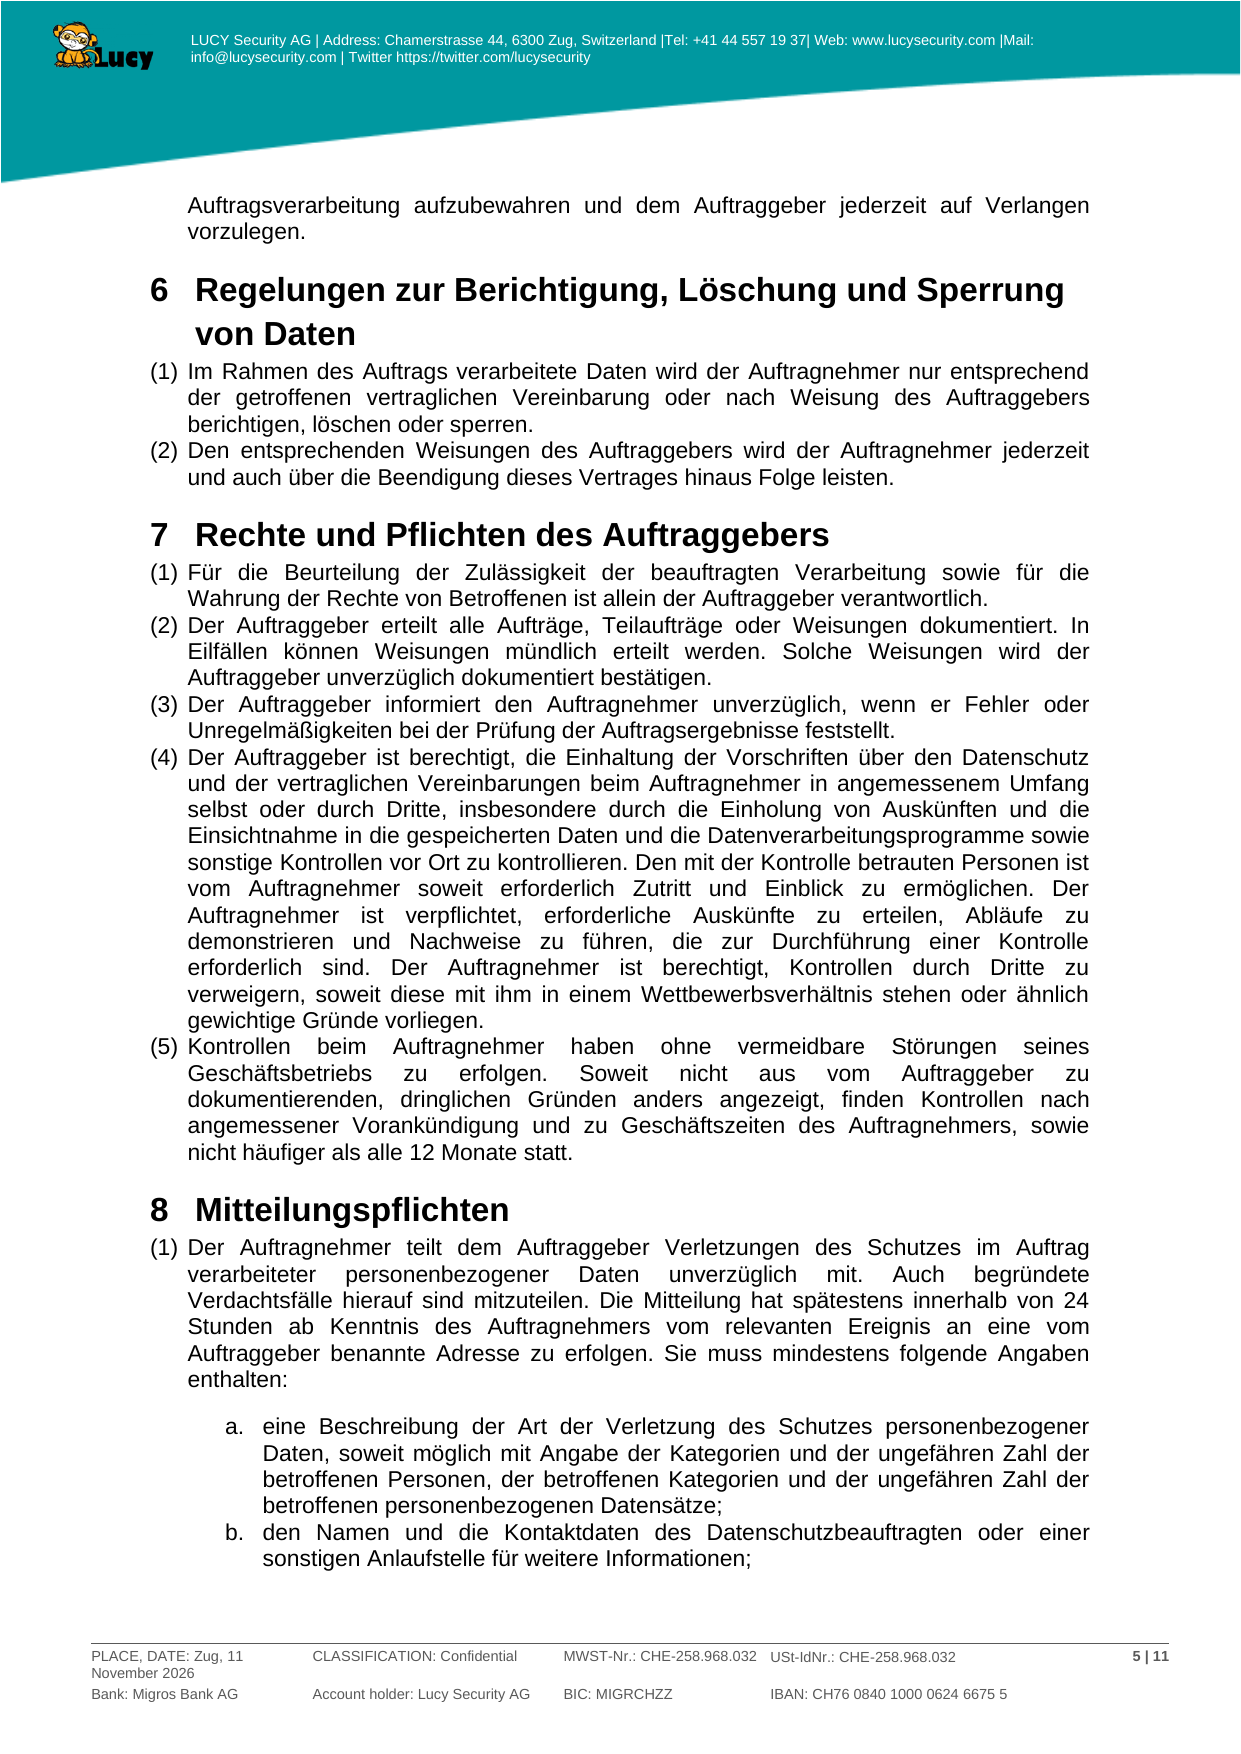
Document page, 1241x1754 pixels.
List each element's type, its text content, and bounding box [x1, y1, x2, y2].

list Der Auftragnehmer teilt dem Auftraggeber Verletzungen des Schutzes im Auftrag verarbeiteter personenbezogener Daten unverzüglich mit. Auch begründete Verdachtsfälle hierauf sind mitzuteilen. Die Mitteilung hat spätestens innerhalb von 24 Stunden ab Kenntnis des Auftragnehmers vom relevanten Ereignis an eine vom Auftraggeber benannte Adresse zu erfolgen. Sie muss mindestens folgende Angaben enthalten: [150, 1234, 1090, 1392]
list Im Rahmen des Auftrags verarbeitete Daten wird der Auftragnehmer nur entsprechend der getroffenen vertraglichen Vereinbarung oder nach Weisung des Auftraggebers berichtigen, löschen oder sperren. [150, 358, 1090, 437]
subtitle Rechte und Pflichten des Auftraggebers [150, 515, 1090, 553]
list Den entsprechenden Weisungen des Auftraggebers wird der Auftragnehmer jederzeit und auch über die Beendigung dieses Vertrages hinaus Folge leisten. [150, 437, 1090, 490]
subtitle Mitteilungspflichten [150, 1190, 1090, 1228]
list den Namen und die Kontaktdaten des Datenschutzbeauftragten oder einer sonstigen Anlaufstelle für weitere Informationen; [225, 1519, 1090, 1571]
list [150, 192, 1090, 245]
list Der Auftraggeber erteilt alle Aufträge, Teilaufträge oder Weisungen dokumentiert. In Eilfällen können Weisungen mündlich erteilt werden. Solche Weisungen wird der Auftraggeber unverzüglich dokumentiert bestätigen. [150, 612, 1090, 691]
list Der Auftraggeber informiert den Auftragnehmer unverzüglich, wenn er Fehler oder Unregelmäßigkeiten bei der Prüfung der Auftragsergebnisse feststellt. [150, 691, 1090, 743]
picture [1, 1, 1241, 196]
list Für die Beurteilung der Zulässigkeit der beauftragten Verarbeitung sowie für die Wahrung der Rechte von Betroffenen ist allein der Auftraggeber verantwortlich. [150, 559, 1090, 612]
list eine Beschreibung der Art der Verletzung des Schutzes personenbezogener Daten, soweit möglich mit Angabe der Kategorien und der ungefähren Zahl der betroffenen Personen, der betroffenen Kategorien und der ungefähren Zahl der betroffenen personenbezogenen Datensätze; [225, 1413, 1090, 1519]
list Kontrollen beim Auftragnehmer haben ohne vermeidbare Störungen seines Geschäftsbetriebs zu erfolgen. Soweit nicht aus vom Auftraggeber zu dokumentierenden, dringlichen Gründen anders angezeigt, finden Kontrollen nach angemessener Vorankündigung und zu Geschäftszeiten des Auftragnehmers, sowie nicht häufiger als alle 12 Monate statt. [150, 1033, 1090, 1165]
subtitle Regelungen zur Berichtigung, Löschung und Sperrung von Daten [150, 270, 1090, 352]
list Der Auftraggeber ist berechtigt, die Einhaltung der Vorschriften über den Datenschutz und der vertraglichen Vereinbarungen beim Auftragnehmer in angemessenem Umfang selbst oder durch Dritte, insbesondere durch die Einholung von Auskünften und die Einsichtnahme in die gespeicherten Daten und die Datenverarbeitungsprogramme sowie sonstige Kontrollen vor Ort zu kontrollieren. Den mit der Kontrolle betrauten Personen ist vom Auftragnehmer soweit erforderlich Zutritt und Einblick zu ermöglichen. Der Auftragnehmer ist verpflichtet, erforderliche Auskünfte zu erteilen, Abläufe zu demonstrieren und Nachweise zu führen, die zur Durchführung einer Kontrolle erforderlich sind. Der Auftragnehmer ist berechtigt, Kontrollen durch Dritte zu verweigern, soweit diese mit ihm in einem Wettbewerbsverhältnis stehen oder ähnlich gewichtige Gründe vorliegen. [150, 743, 1090, 1033]
